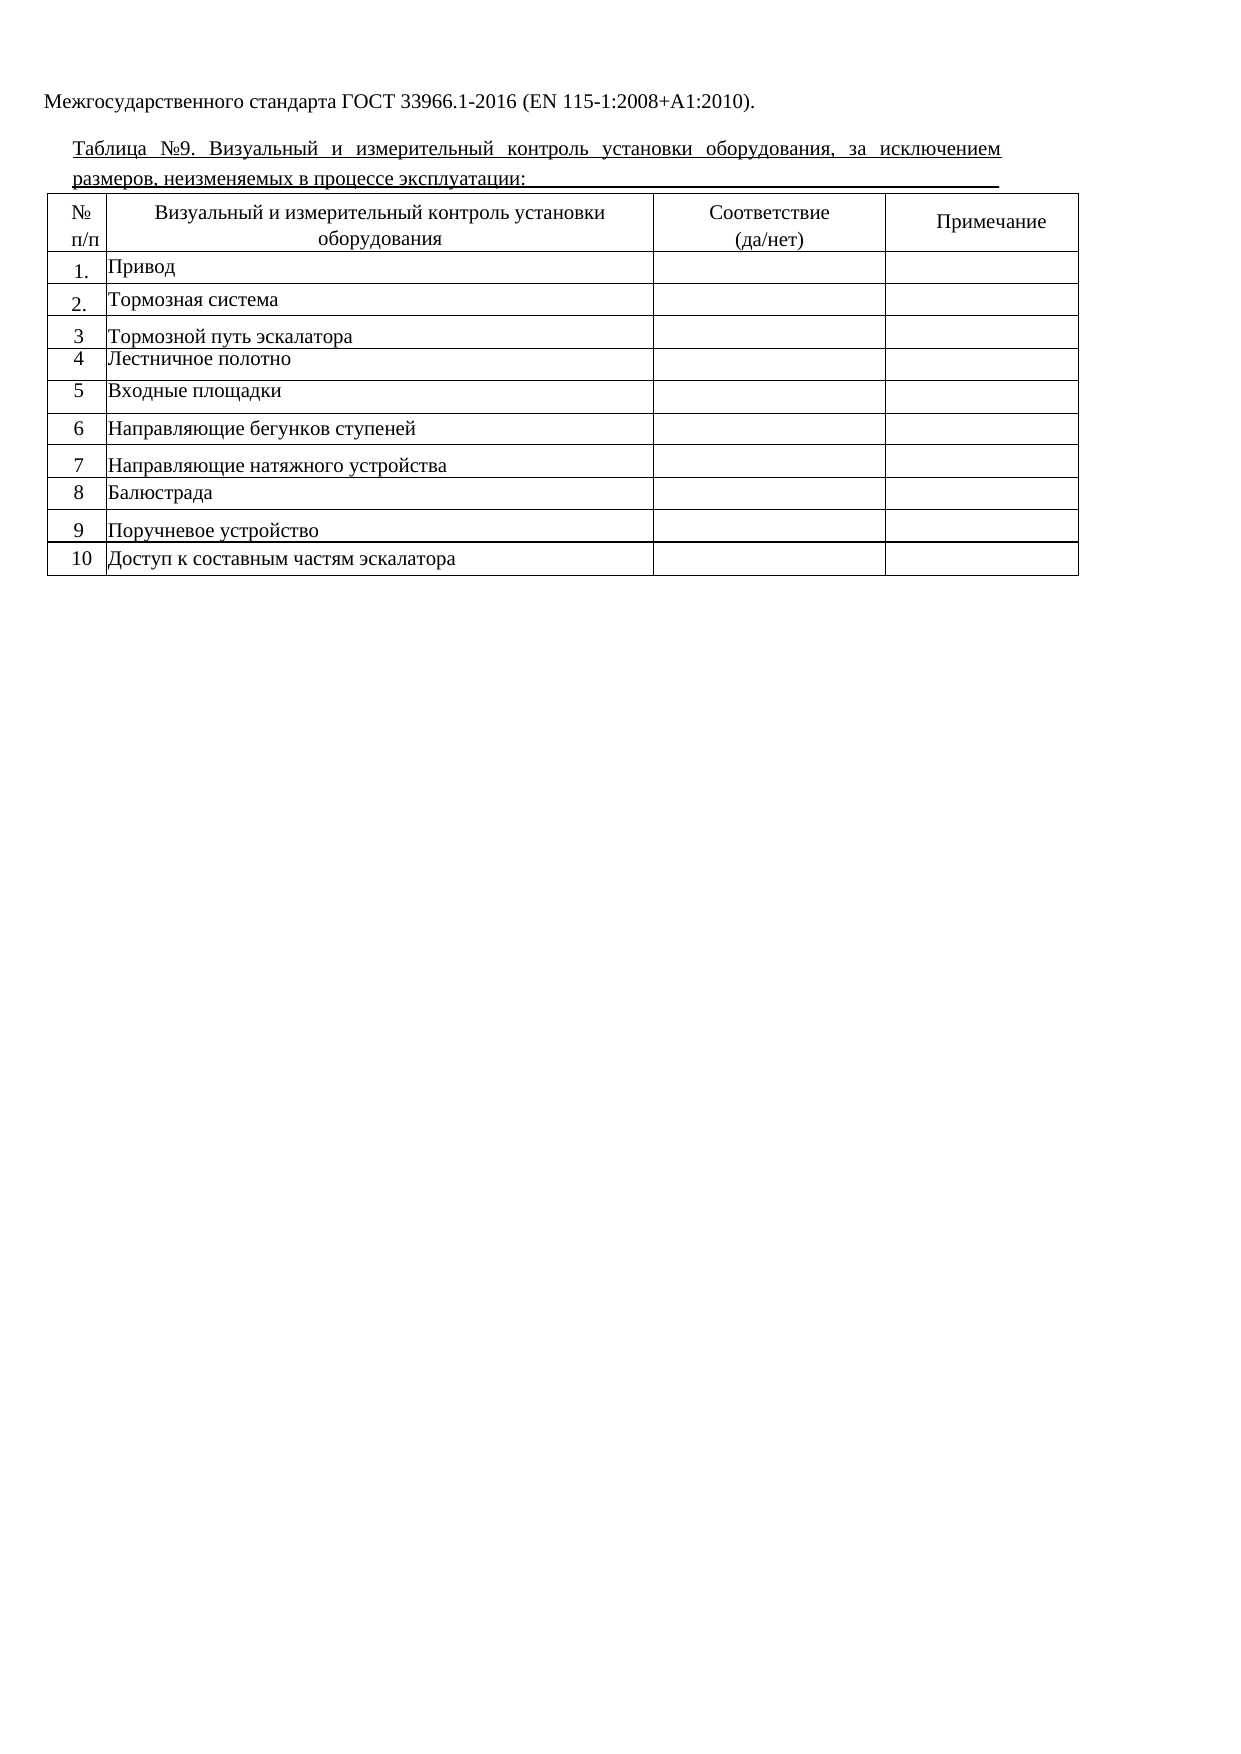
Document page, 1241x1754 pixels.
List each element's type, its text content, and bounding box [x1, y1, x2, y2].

text Межгосударственного стандарта ГОСТ 33966.1-2016 (EN 115-1:2008+А1:2010). [44, 87, 1240, 113]
